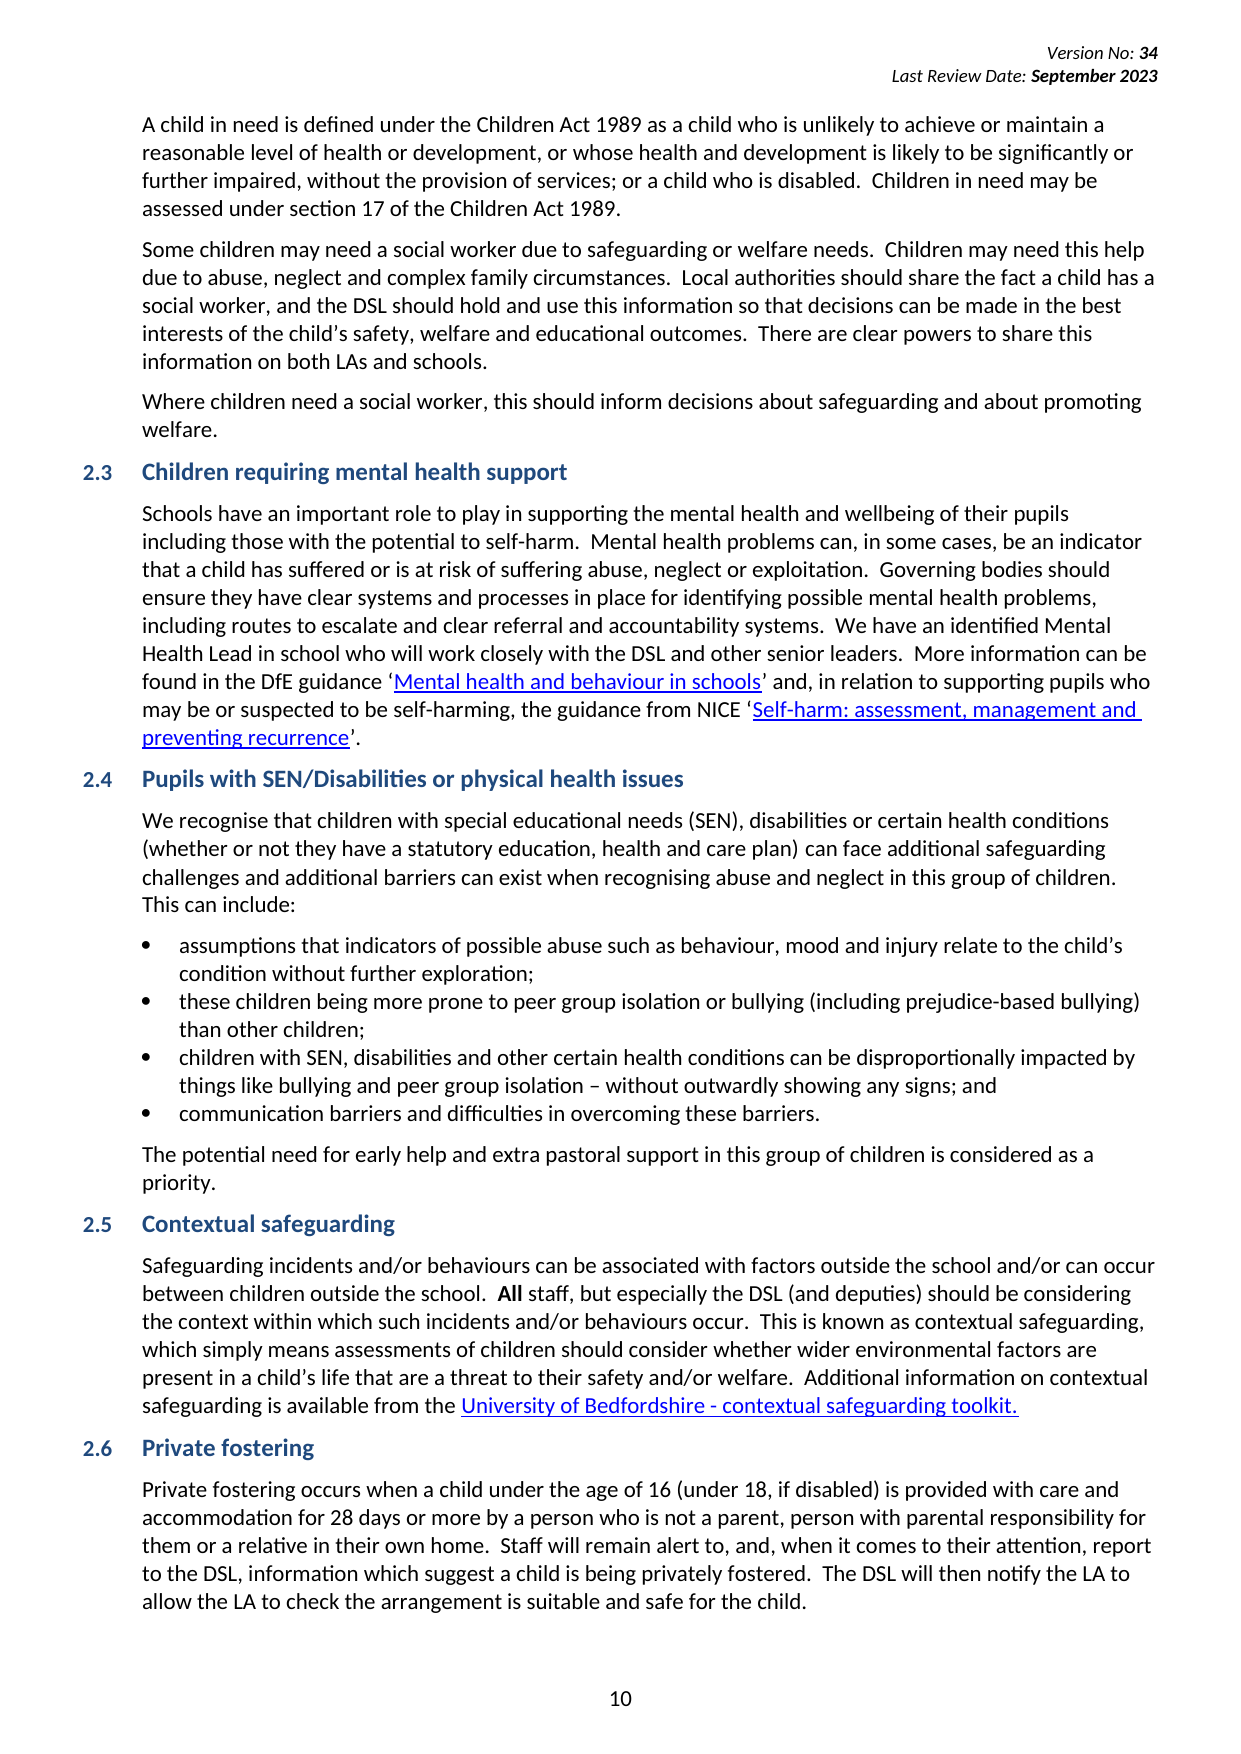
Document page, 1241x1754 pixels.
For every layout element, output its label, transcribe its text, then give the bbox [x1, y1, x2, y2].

text Where children need a social worker, this should inform decisions about safeguarding and about promoting welfare. [142, 387, 1157, 443]
text Schools have an important role to play in supporting the mental health and wellbeing of their pupils including those with the potential to self-harm. Mental health problems can, in some cases, be an indicator that a child has suffered or is at risk of suffering abuse, neglect or exploitation. Governing bodies should ensure they have clear systems and processes in place for identifying possible mental health problems, including routes to escalate and clear referral and accountability systems. We have an identified Mental Health Lead in school who will work closely with the DSL and other senior leaders. More information can be found in the DfE guidance ‘Mental health and behaviour in schools’ and, in relation to supporting pupils who may be or suspected to be self-harming, the guidance from NICE ‘Self-harm: assessment, management and preventing recurrence’. [142, 499, 1157, 751]
text Contextual safeguarding [83, 1208, 1157, 1239]
text Some children may need a social worker due to safeguarding or welfare needs. Children may need this help due to abuse, neglect and complex family circumstances. Local authorities should share the fact a child has a social worker, and the DSL should hold and use this information so that decisions can be made in the best interests of the child’s safety, welfare and educational outcomes. There are clear powers to share this information on both LAs and schools. [142, 235, 1157, 375]
text Safeguarding incidents and/or behaviours can be associated with factors outside the school and/or can occur between children outside the school. All staff, but especially the DSL (and deputies) should be considering the context within which such incidents and/or behaviours occur. This is known as contextual safeguarding, which simply means assessments of children should consider whether wider environmental factors are present in a child’s life that are a threat to their safety and/or welfare. Additional information on contextual safeguarding is available from the University of Bedfordshire - contextual safeguarding toolkit. [142, 1251, 1157, 1419]
list children with SEN, disabilities and other certain health conditions can be disproportionally impacted by things like bullying and peer group isolation – without outwardly showing any signs; and [142, 1043, 1157, 1099]
list these children being more prone to peer group isolation or bullying (including prejudice-based bullying) than other children; [142, 987, 1157, 1043]
text We recognise that children with special educational needs (SEN), disabilities or certain health conditions (whether or not they have a statutory education, health and care plan) can face additional safeguarding challenges and additional barriers can exist when recognising abuse and neglect in this group of children. This can include: [142, 807, 1157, 919]
list communication barriers and difficulties in overcoming these barriers. [142, 1099, 1157, 1127]
subtitle Children requiring mental health support [83, 456, 1157, 486]
text Private fostering occurs when a child under the age of 16 (under 18, if disabled) is provided with care and accommodation for 28 days or more by a person who is not a parent, person with parental responsibility for them or a relative in their own home. Staff will remain alert to, and, when it comes to their attention, report to the DSL, information which suggest a child is being privately fostered. The DSL will then notify the LA to allow the LA to check the arrangement is suitable and safe for the child. [142, 1475, 1157, 1615]
list The potential need for early help and extra pastoral support in this group of children is considered as a priority. [142, 1140, 1157, 1196]
text A child in need is defined under the Children Act 1989 as a child who is unlikely to achieve or maintain a reasonable level of health or development, or whose health and development is likely to be significantly or further impaired, without the provision of services; or a child who is disabled. Children in need may be assessed under section 17 of the Children Act 1989. [142, 110, 1157, 222]
list assumptions that indicators of possible abuse such as behaviour, mood and injury relate to the child’s condition without further exploration; [142, 931, 1157, 987]
subtitle Pupils with SEN/Disabilities or physical health issues [83, 763, 1157, 794]
text Private fostering [83, 1432, 1157, 1462]
